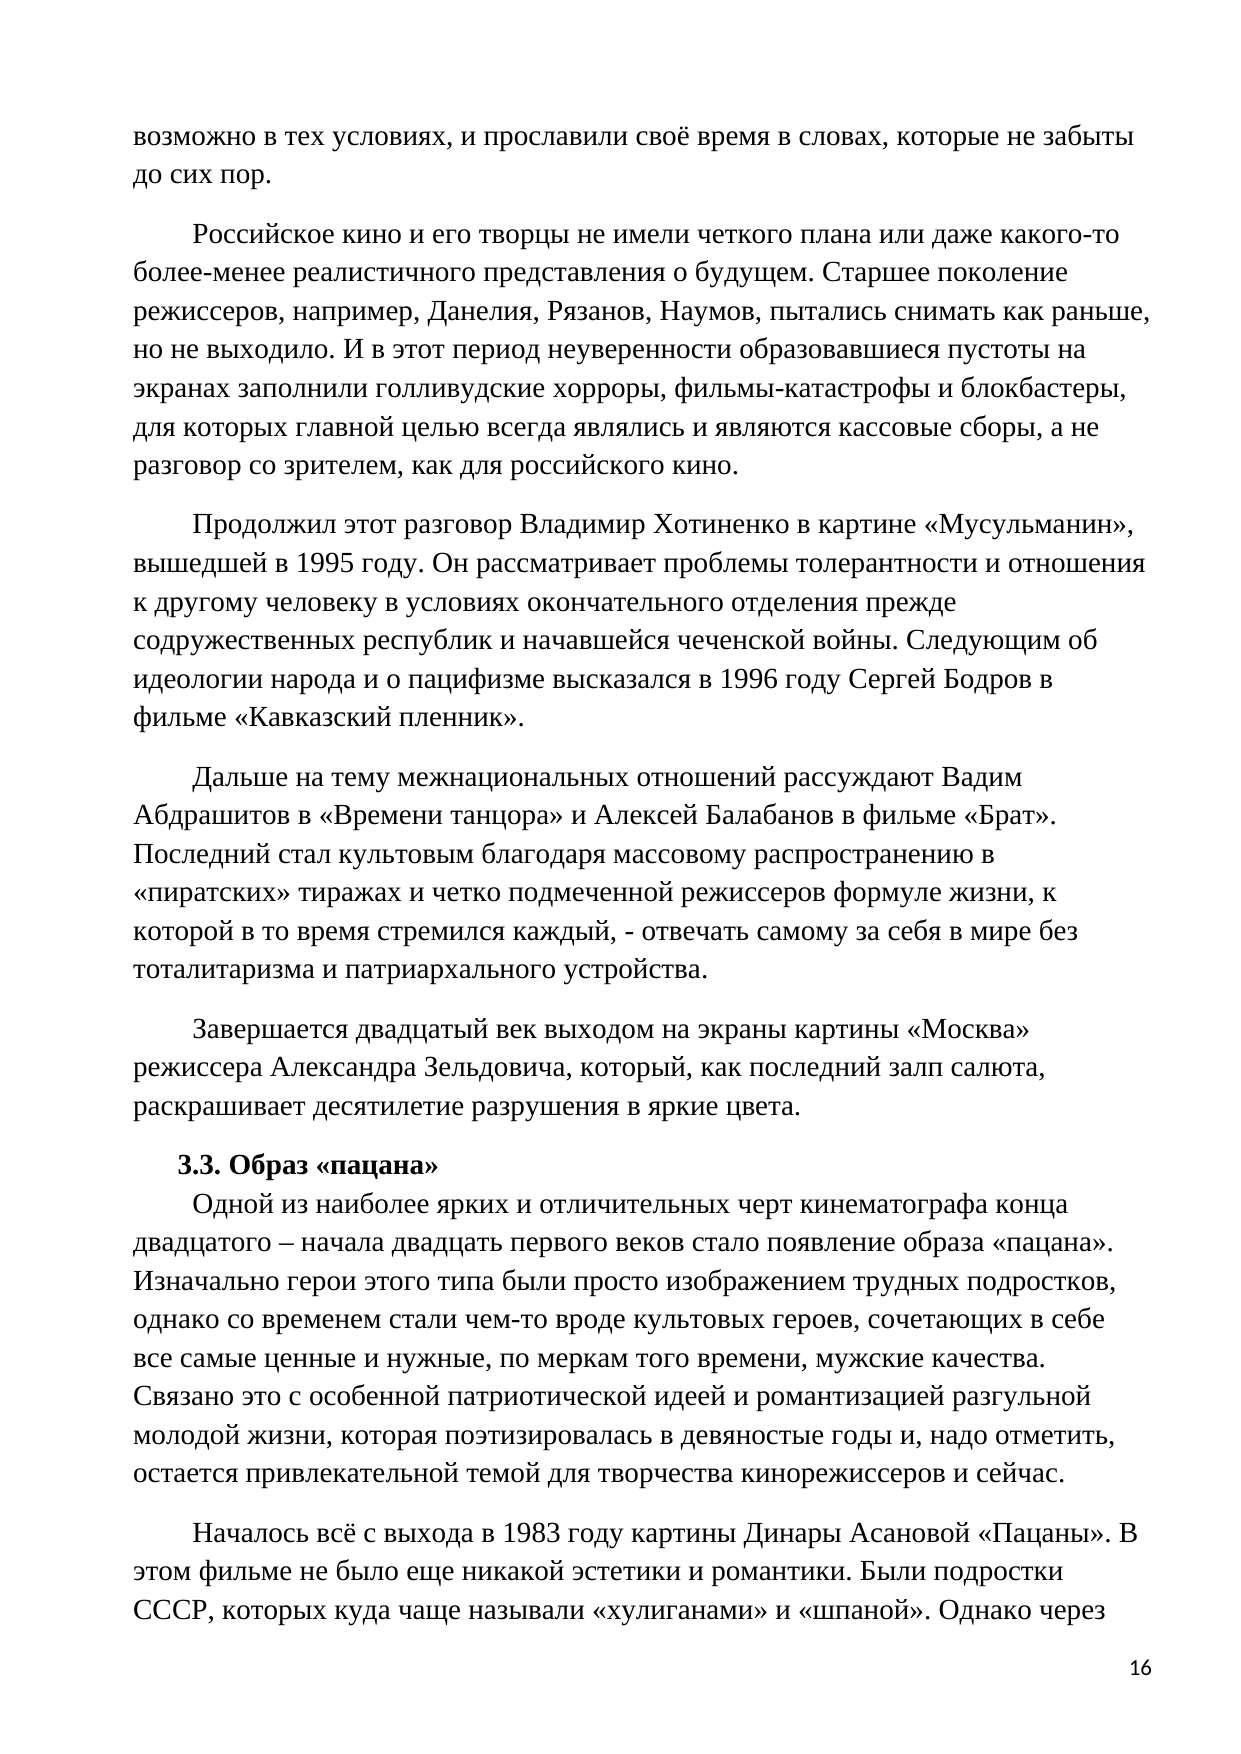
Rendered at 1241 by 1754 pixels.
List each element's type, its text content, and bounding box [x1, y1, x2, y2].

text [133, 1515, 1152, 1626]
subtitle 3.3. Образ «пацана» [177, 1147, 1152, 1181]
text Завершается двадцатый век выходом на экраны картины «Москва» режиссера Александра Зельдовича, который, как последний залп салюта, раскрашивает десятилетие разрушения в яркие цвета. [133, 1011, 1152, 1121]
text Российское кино и его творцы не имели четкого плана или даже какого-то более-менее реалистичного представления о будущем. Старшее поколение режиссеров, например, Данелия, Рязанов, Наумов, пытались снимать как раньше, но не выходило. И в этот период неуверенности образовавшиеся пустоты на экранах заполнили голливудские хорроры, фильмы-катастрофы и блокбастеры, для которых главной целью всегда являлись и являются кассовые сборы, а не разговор со зрителем, как для российского кино. [133, 216, 1152, 481]
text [133, 118, 1152, 190]
text Одной из наиболее ярких и отличительных черт кинематографа конца двадцатого – начала двадцать первого веков стало появление образа «пацана». Изначально герои этого типа были просто изображением трудных подростков, однако со временем стали чем-то вроде культовых героев, сочетающих в себе все самые ценные и нужные, по меркам того времени, мужские качества. Связано это с особенной патриотической идеей и романтизацией разгульной молодой жизни, которая поэтизировалась в девяностые годы и, надо отметить, остается привлекательной темой для творчества кинорежиссеров и сейчас. [133, 1186, 1152, 1489]
text Продолжил этот разговор Владимир Хотиненко в картине «Мусульманин», вышедшей в 1995 году. Он рассматривает проблемы толерантности и отношения к другому человеку в условиях окончательного отделения прежде содружественных республик и начавшейся чеченской войны. Следующим об идеологии народа и о пацифизме высказался в 1996 году Сергей Бодров в фильме «Кавказский пленник». [133, 507, 1152, 733]
text Дальше на тему межнациональных отношений рассуждают Вадим Абдрашитов в «Времени танцора» и Алексей Балабанов в фильме «Брат». Последний стал культовым благодаря массовому распространению в «пиратских» тиражах и четко подмеченной режиссеров формуле жизни, к которой в то время стремился каждый, - отвечать самому за себя в мире без тоталитаризма и патриархального устройства. [133, 759, 1152, 985]
